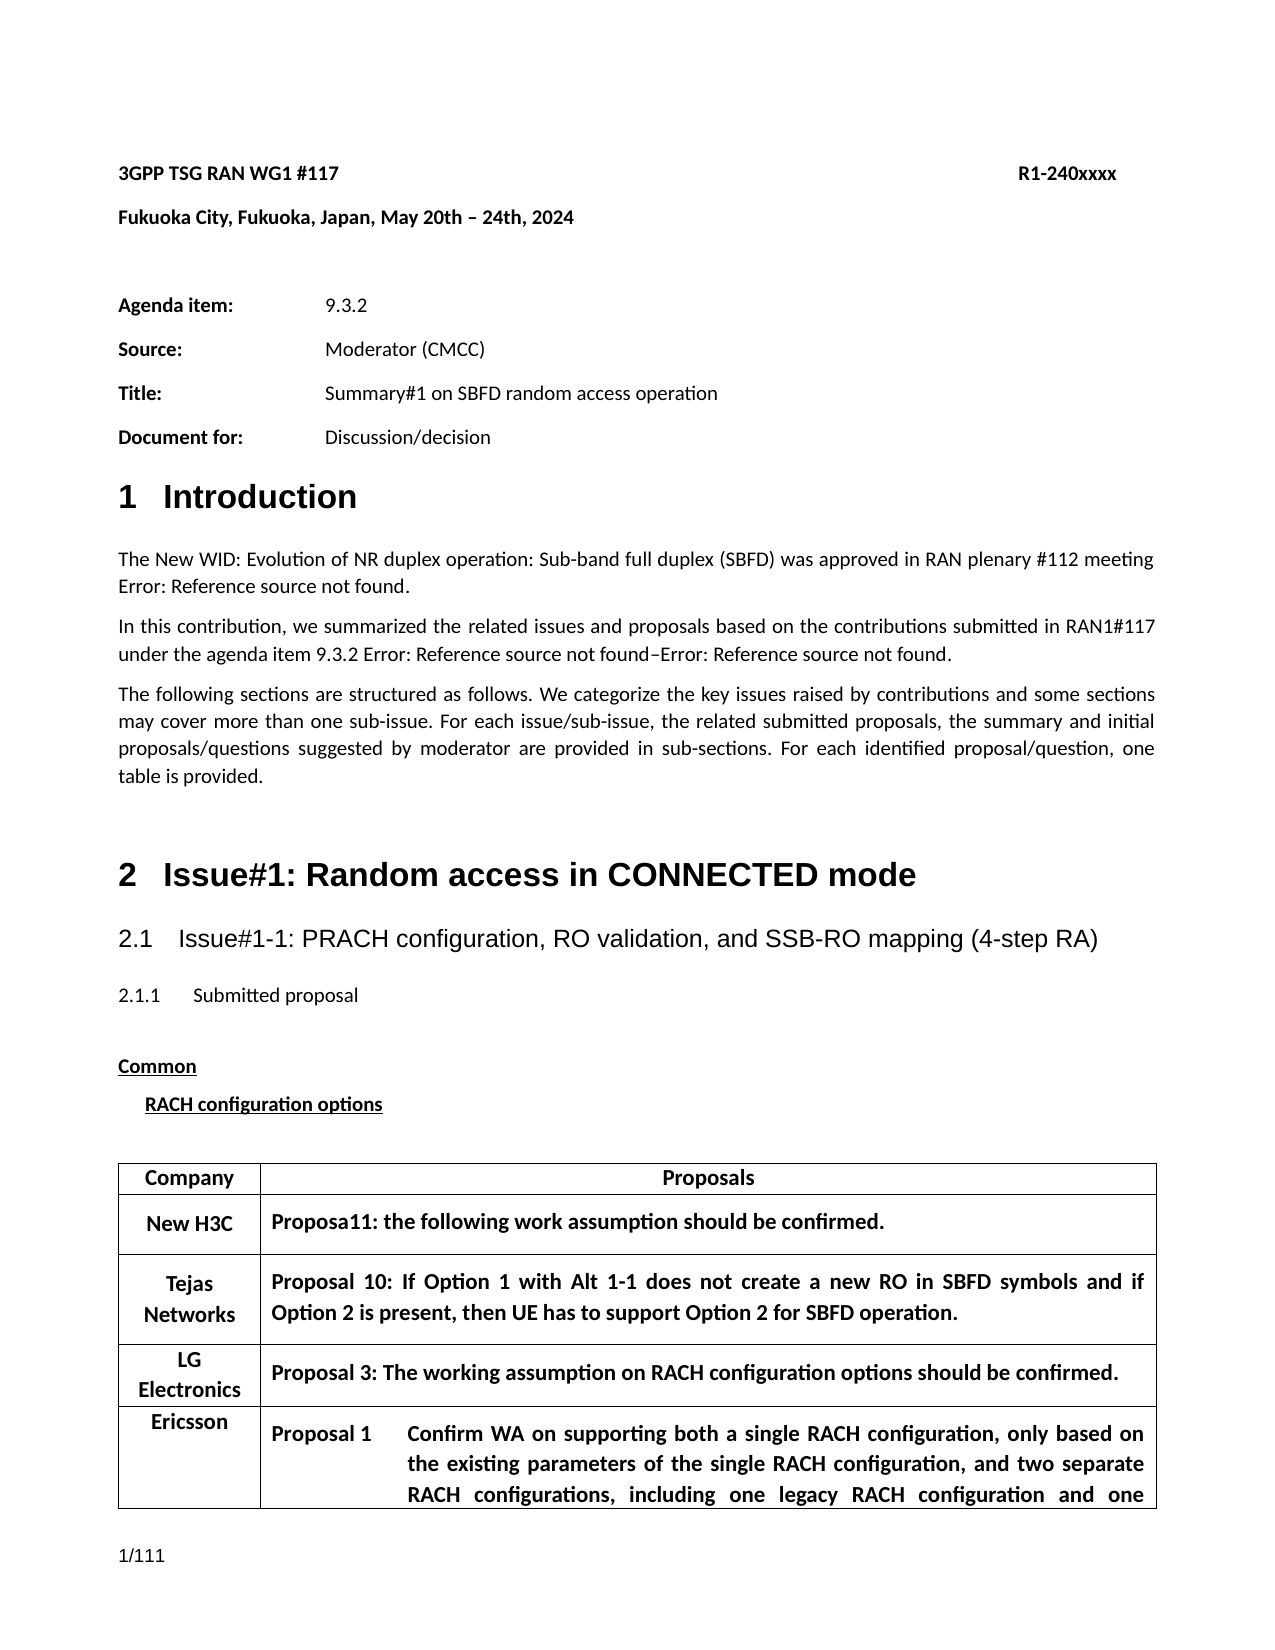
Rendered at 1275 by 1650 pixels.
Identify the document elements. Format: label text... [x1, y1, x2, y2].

text Source: Moderator (CMCC) [118, 336, 1157, 362]
table_cell Proposa11: the following work assumption should be confirmed. [261, 1195, 1156, 1254]
text 3GPP TSG RAN WG1 #117 R1-240xxxx [118, 160, 1157, 186]
text Title: Summary#1 on SBFD random access operation [118, 381, 1157, 406]
subtitle Introduction [118, 477, 1157, 515]
text Agenda item: 9.3.2 [118, 292, 1157, 318]
subtitle Common [118, 1053, 1157, 1079]
table_cell Ericsson [119, 1407, 260, 1508]
subtitle Issue#1-1: PRACH configuration, RO validation, and SSB-RO mapping (4-step RA) [118, 924, 1157, 953]
text Fukuoka City, Fukuoka, Japan, May 20th – 24th, 2024 [118, 204, 1157, 230]
subtitle RACH configuration options [145, 1091, 1157, 1117]
subtitle Submitted proposal [118, 982, 1157, 1008]
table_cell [261, 1407, 1156, 1508]
table_header Proposals [261, 1164, 1156, 1193]
table_cell LG Electronics [119, 1345, 260, 1406]
table_header Company [119, 1164, 260, 1193]
text The following sections are structured as follows. We categorize the key issues raised by contributions and some sections may cover more than one sub-issue. For each issue/sub-issue, the related submitted proposals, the summary and initial proposals/questions suggested by moderator are provided in sub-sections. For each identified proposal/question, one table is provided. [118, 681, 1157, 788]
table_cell New H3C [119, 1195, 260, 1254]
table_cell Proposal 3: The working assumption on RACH configuration options should be confirmed. [261, 1345, 1156, 1406]
text Document for: Discussion/decision [118, 424, 1157, 450]
table_cell Tejas Networks [119, 1255, 260, 1344]
table_cell Proposal 10: If Option 1 with Alt 1-1 does not create a new RO in SBFD symbols and if Option 2 is present, then UE has to support Option 2 for SBFD operation. [261, 1255, 1156, 1344]
subtitle Issue#1: Random access in CONNECTED mode [118, 855, 1157, 894]
